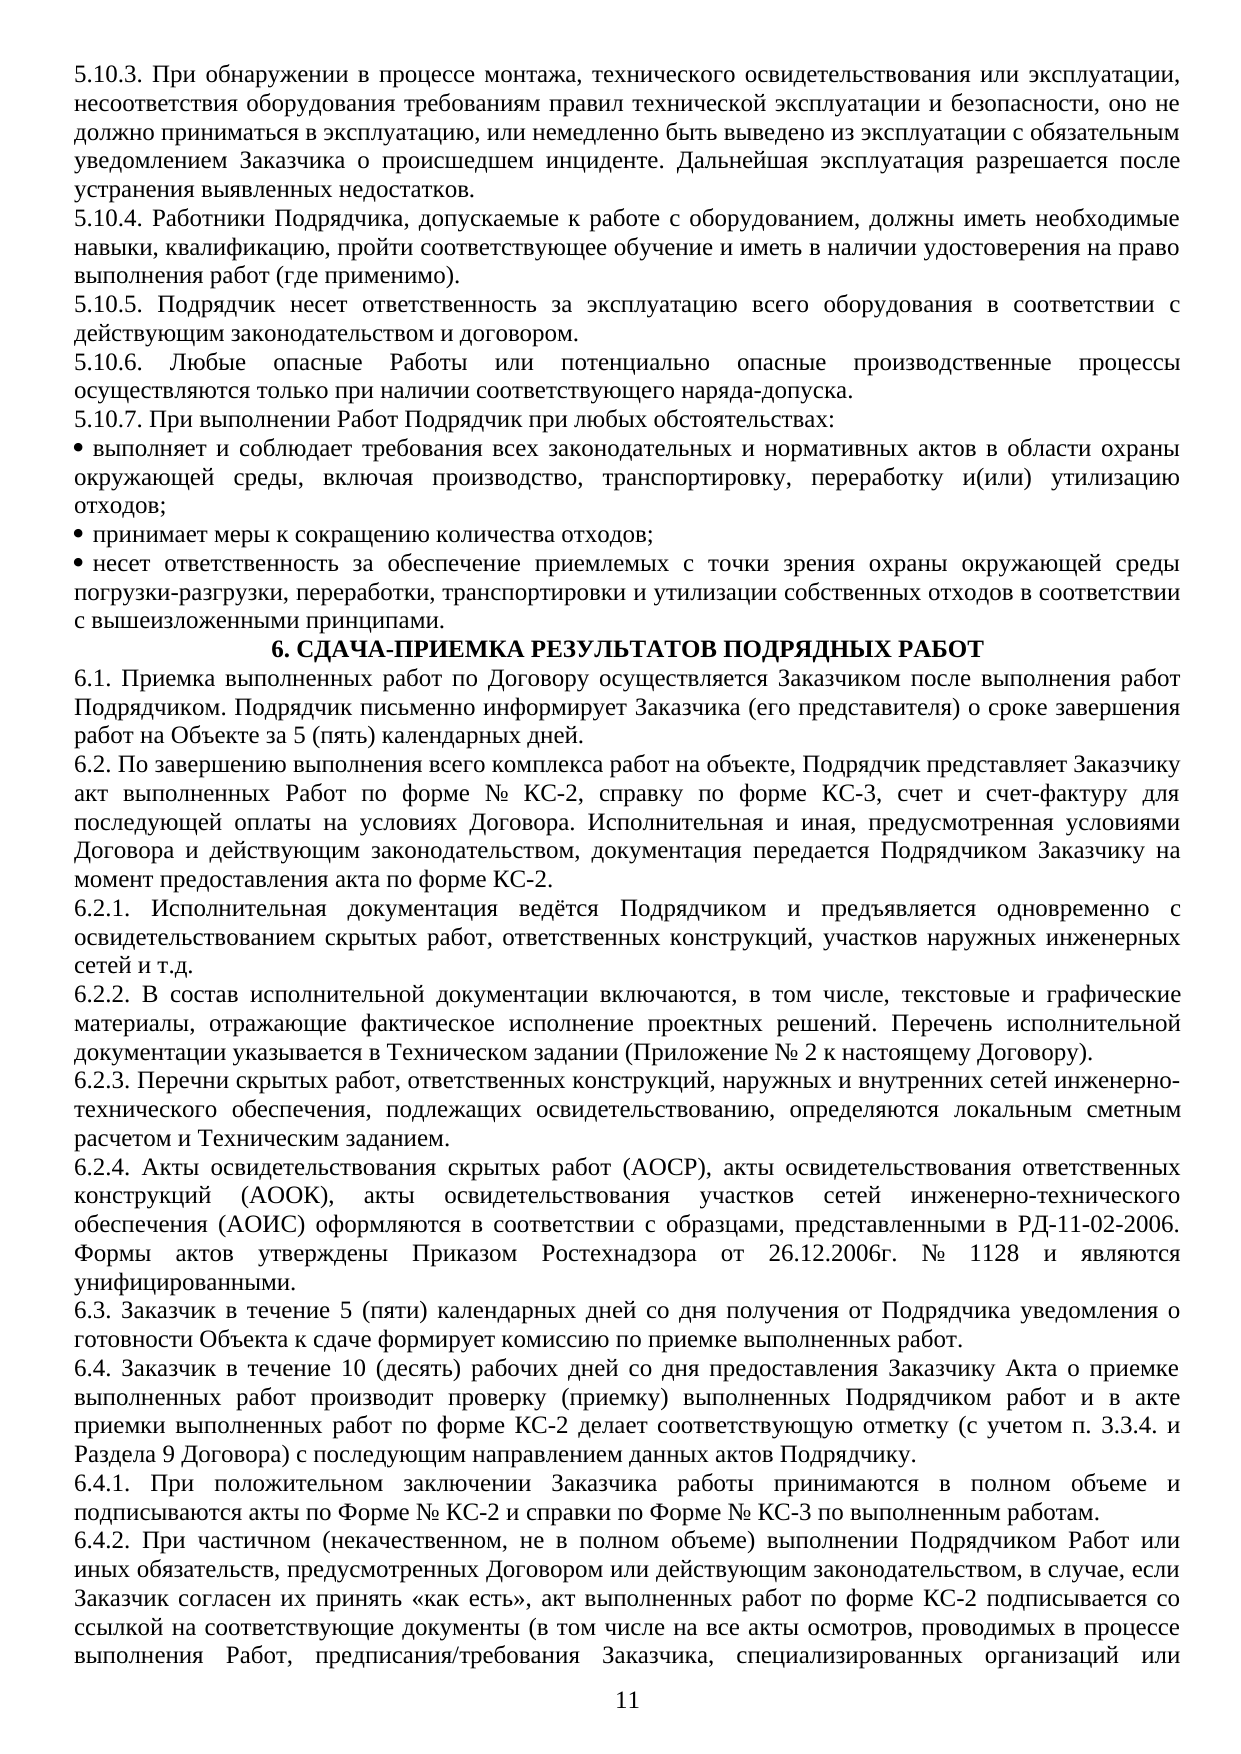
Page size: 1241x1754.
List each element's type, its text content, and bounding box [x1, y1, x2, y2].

text 6.2.3. Перечни скрытых работ, ответственных конструкций, наружных и внутренних сетей инженерно-технического обеспечения, подлежащих освидетельствованию, определяются локальным сметным расчетом и Техническим заданием. [74, 1065, 1181, 1152]
text 6.3. Заказчик в течение 5 (пяти) календарных дней со дня получения от Подрядчика уведомления о готовности Объекта к сдаче формирует комиссию по приемке выполненных работ. [74, 1295, 1181, 1353]
list несет ответственность за обеспечение приемлемых с точки зрения охраны окружающей среды погрузки-разгрузки, переработки, транспортировки и утилизации собственных отходов в соответствии с вышеизложенными принципами. [74, 548, 1181, 634]
text 6.2.4. Акты освидетельствования скрытых работ (АОСР), акты освидетельствования ответственных конструкций (АООК), акты освидетельствования участков сетей инженерно-технического обеспечения (АОИС) оформляются в соответствии с образцами, представленными в РД-11-02-2006. Формы актов утверждены Приказом Ростехнадзора от 26.12.2006г. № 1128 и являются унифицированными. [74, 1152, 1181, 1295]
text 6.4. Заказчик в течение 10 (десять) рабочих дней со дня предоставления Заказчику Акта о приемке выполненных работ производит проверку (приемку) выполненных Подрядчиком работ и в акте приемки выполненных работ по форме КС-2 делает соответствующую отметку (с учетом п. 3.3.4. и Раздела 9 Договора) с последующим направлением данных актов Подрядчику. [74, 1353, 1181, 1468]
text 5.10.3. При обнаружении в процессе монтажа, технического освидетельствования или эксплуатации, несоответствия оборудования требованиям правил технической эксплуатации и безопасности, оно не должно приниматься в эксплуатацию, или немедленно быть выведено из эксплуатации с обязательным уведомлением Заказчика о происшедшем инциденте. Дальнейшая эксплуатация разрешается после устранения выявленных недостатков. [74, 59, 1181, 203]
text 6.2.1. Исполнительная документация ведётся Подрядчиком и предъявляется одновременно с освидетельствованием скрытых работ, ответственных конструкций, участков наружных инженерных сетей и т.д. [74, 893, 1181, 979]
text 6.1. Приемка выполненных работ по Договору осуществляется Заказчиком после выполнения работ Подрядчиком. Подрядчик письменно информирует Заказчика (его представителя) о сроке завершения работ на Объекте за 5 (пять) календарных дней. [74, 663, 1181, 749]
text 5.10.4. Работники Подрядчика, допускаемые к работе с оборудованием, должны иметь необходимые навыки, квалификацию, пройти соответствующее обучение и иметь в наличии удостоверения на право выполнения работ (где применимо). [74, 203, 1181, 289]
text 6.2.2. В состав исполнительной документации включаются, в том числе, текстовые и графические материалы, отражающие фактическое исполнение проектных решений. Перечень исполнительной документации указывается в Техническом задании (Приложение № 2 к настоящему Договору). [74, 979, 1181, 1065]
text 6.2. По завершению выполнения всего комплекса работ на объекте, Подрядчик представляет Заказчику акт выполненных Работ по форме № КС-2, справку по форме КС-3, счет и счет-фактуру для последующей оплаты на условиях Договора. Исполнительная и иная, предусмотренная условиями Договора и действующим законодательством, документация передается Подрядчиком Заказчику на момент предоставления акта по форме КС-2. [74, 749, 1181, 893]
list выполняет и соблюдает требования всех законодательных и нормативных актов в области охраны окружающей среды, включая производство, транспортировку, переработку и(или) утилизацию отходов; [74, 433, 1181, 519]
text 5.10.5. Подрядчик несет ответственность за эксплуатацию всего оборудования в соответствии с действующим законодательством и договором. [74, 289, 1181, 347]
text 5.10.7. При выполнении Работ Подрядчик при любых обстоятельствах: [74, 404, 1181, 433]
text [74, 1525, 1181, 1669]
text 6. СДАЧА-ПРИЕМКА РЕЗУЛЬТАТОВ ПОДРЯДНЫХ РАБОТ [74, 634, 1181, 663]
text 6.4.1. При положительном заключении Заказчика работы принимаются в полном объеме и подписываются акты по Форме № КС-2 и справки по Форме № КС-3 по выполненным работам. [74, 1468, 1181, 1525]
text 5.10.6. Любые опасные Работы или потенциально опасные производственные процессы осуществляются только при наличии соответствующего наряда-допуска. [74, 347, 1181, 404]
list принимает меры к сокращению количества отходов; [74, 519, 1181, 548]
